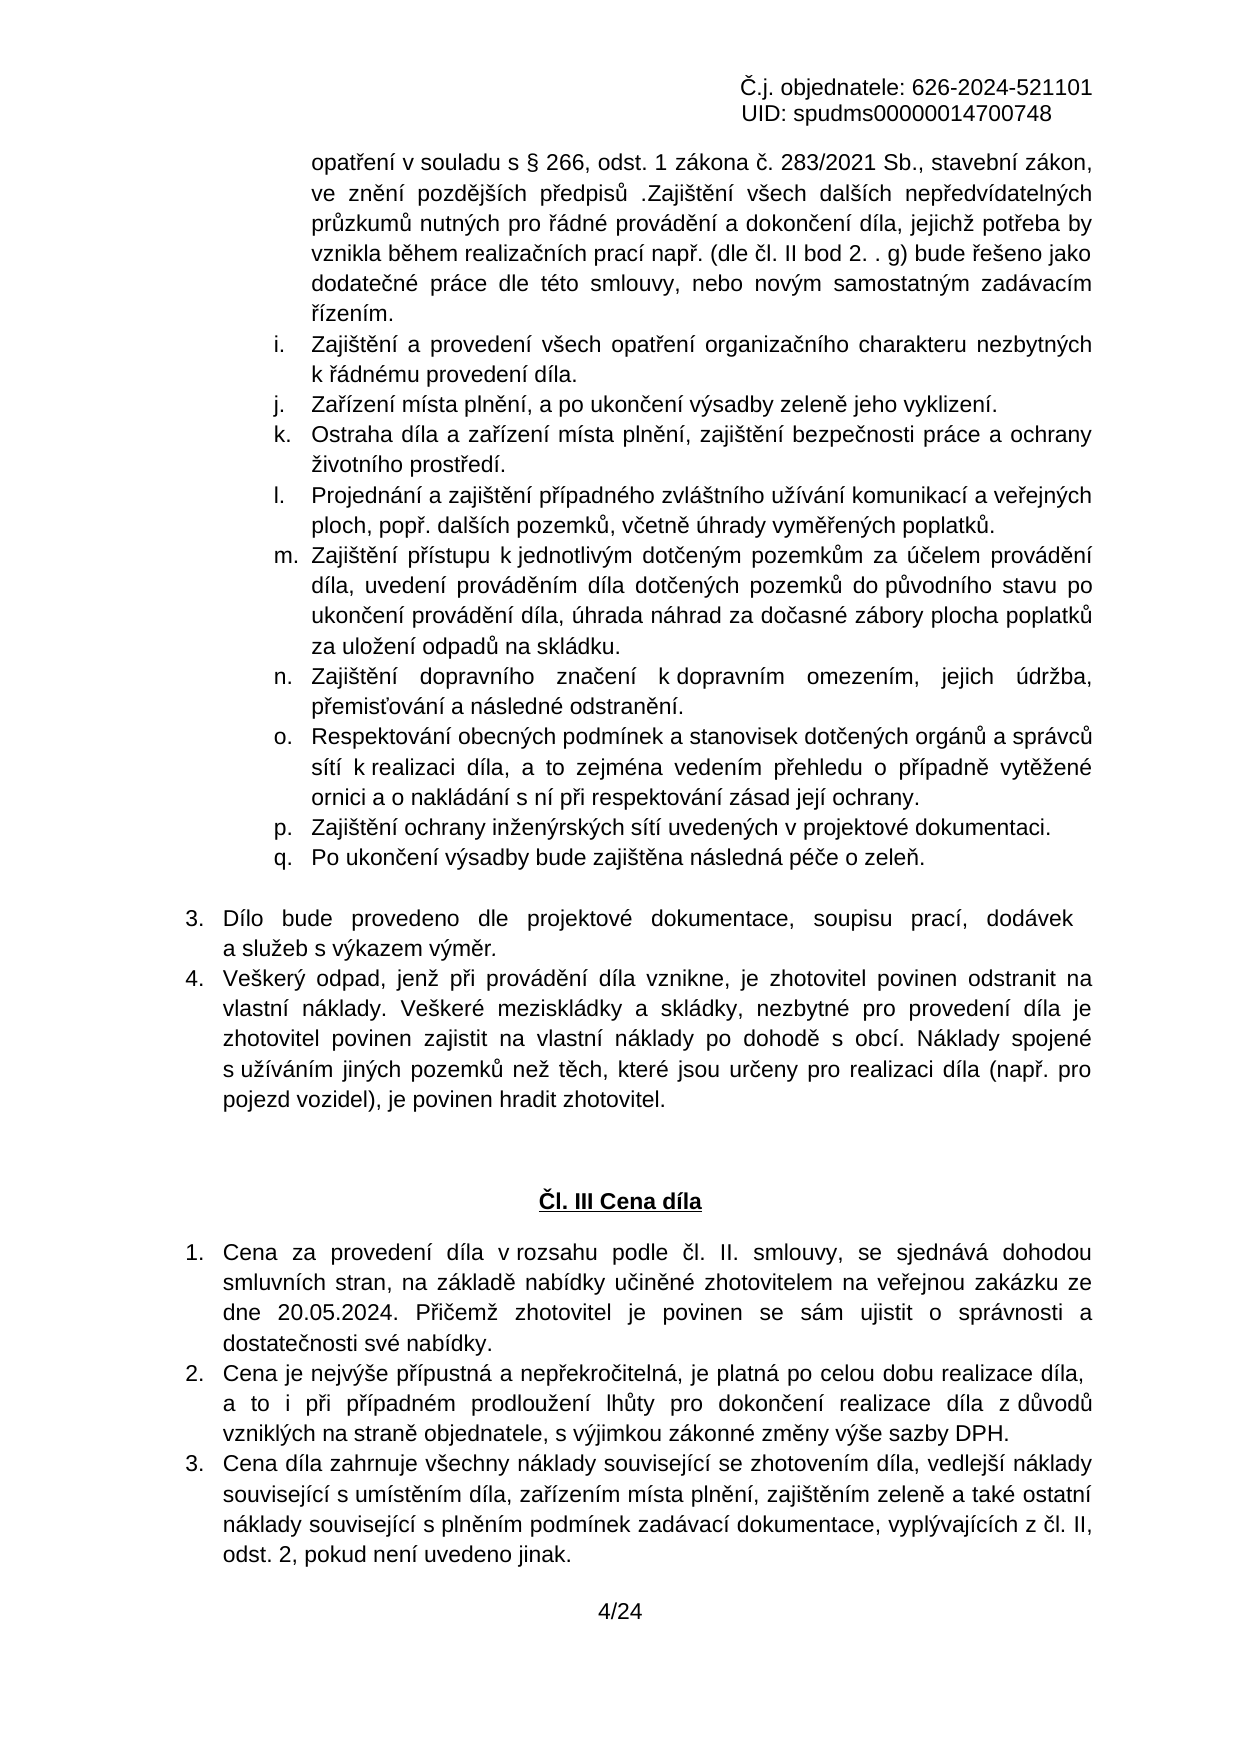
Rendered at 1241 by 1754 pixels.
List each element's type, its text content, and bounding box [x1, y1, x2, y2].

list Zajištění přístupu k jednotlivým dotčeným pozemkům za účelem provádění díla, uvedení prováděním díla dotčených pozemků do původního stavu po ukončení provádění díla, úhrada náhrad za dočasné zábory plocha poplatků za uložení odpadů na skládku. [274, 542, 1093, 659]
list Zajištění ochrany inženýrských sítí uvedených v projektové dokumentaci. [274, 814, 1093, 840]
list Projednání a zajištění případného zvláštního užívání komunikací a veřejných ploch, popř. dalších pozemků, včetně úhrady vyměřených poplatků. [274, 482, 1093, 538]
list Cena díla zahrnuje všechny náklady související se zhotovením díla, vedlejší náklady související s umístěním díla, zařízením místa plnění, zajištěním zeleně a také ostatní náklady související s plněním podmínek zadávací dokumentace, vyplývajících z čl. II, odst. 2, pokud není uvedeno jinak. [185, 1450, 1093, 1567]
list Po ukončení výsadby bude zajištěna následná péče o zeleň. [274, 844, 1093, 870]
list Ostraha díla a zařízení místa plnění, zajištění bezpečnosti práce a ochrany životního prostředí. [274, 421, 1093, 478]
text Čl. III Cena díla [148, 1188, 1093, 1214]
list Zařízení místa plnění, a po ukončení výsadby zeleně jeho vyklizení. [274, 391, 1093, 417]
list Cena za provedení díla v rozsahu podle čl. II. smlouvy, se sjednává dohodou smluvních stran, na základě nabídky učiněné zhotovitelem na veřejnou zakázku ze dne 20.05.2024. Přičemž zhotovitel je povinen se sám ujistit o správnosti a dostatečnosti své nabídky. [185, 1239, 1093, 1356]
list Veškerý odpad, jenž při provádění díla vznikne, je zhotovitel povinen odstranit na vlastní náklady. Veškeré meziskládky a skládky, nezbytné pro provedení díla je zhotovitel povinen zajistit na vlastní náklady po dohodě s obcí. Náklady spojené s užíváním jiných pozemků než těch, které jsou určeny pro realizaci díla (např. pro pojezd vozidel), je povinen hradit zhotovitel. [185, 965, 1093, 1112]
list Respektování obecných podmínek a stanovisek dotčených orgánů a správců sítí k realizaci díla, a to zejména vedením přehledu o případně vytěžené ornici a o nakládání s ní při respektování zásad její ochrany. [274, 723, 1093, 810]
list Zajištění a provedení všech opatření organizačního charakteru nezbytných k řádnému provedení díla. [274, 331, 1093, 387]
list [274, 148, 1093, 327]
list Dílo bude provedeno dle projektové dokumentace, soupisu prací, dodávek a služeb s výkazem výměr. [185, 904, 1093, 961]
list Cena je nejvýše přípustná a nepřekročitelná, je platná po celou dobu realizace díla, a to i při případném prodloužení lhůty pro dokončení realizace díla z důvodů vzniklých na straně objednatele, s výjimkou zákonné změny výše sazby DPH. [185, 1360, 1093, 1446]
list Zajištění dopravního značení k dopravním omezením, jejich údržba, přemisťování a následné odstranění. [274, 663, 1093, 719]
